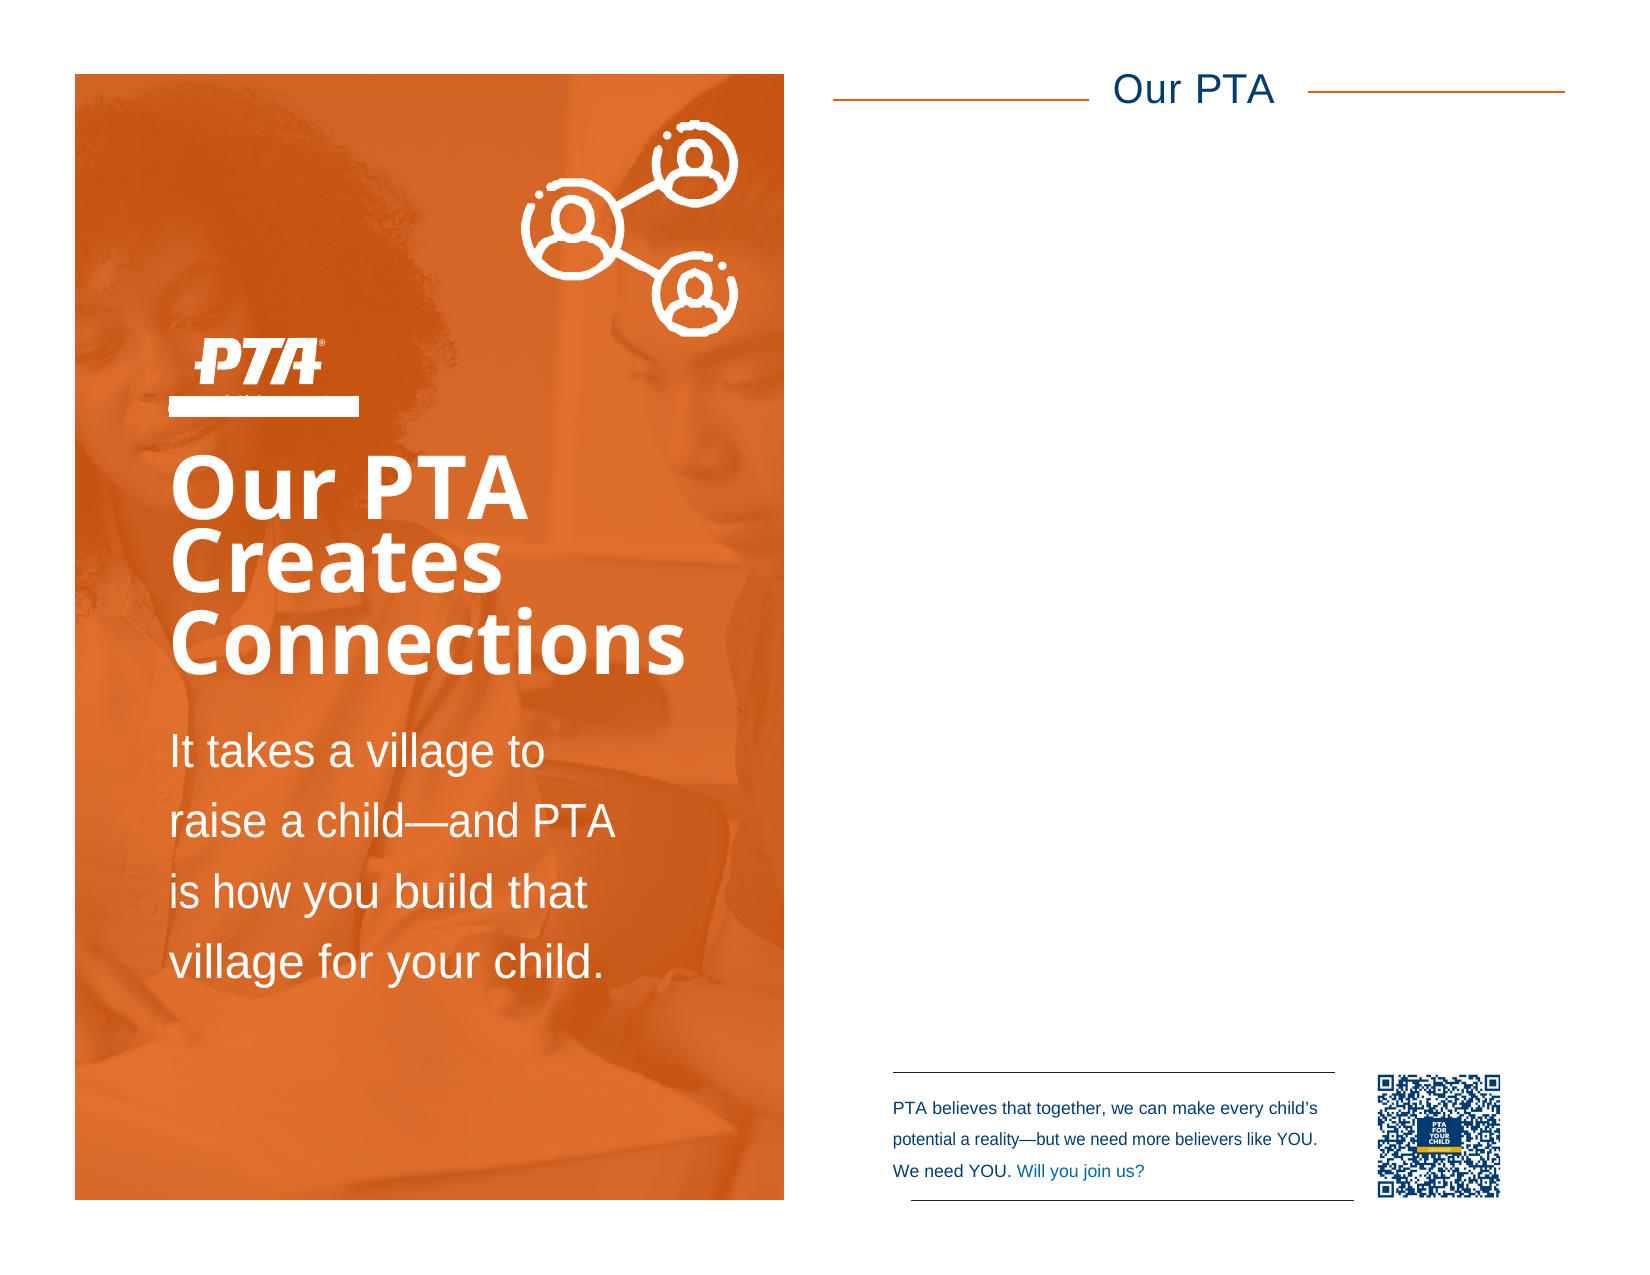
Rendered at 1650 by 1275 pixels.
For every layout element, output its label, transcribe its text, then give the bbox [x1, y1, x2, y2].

text Our PTA [158, 64, 1275, 112]
picture [1377, 1074, 1501, 1198]
text It takes a village to raise a child—and PTA is how you build that village for your child. [169, 722, 657, 989]
title Our PTA Creates Connections [169, 454, 700, 700]
picture [75, 74, 784, 1200]
text PTA believes that together, we can make every child’s potential a reality—but we need more believers like YOU. We need YOU. Will you join us? [893, 1097, 1343, 1181]
